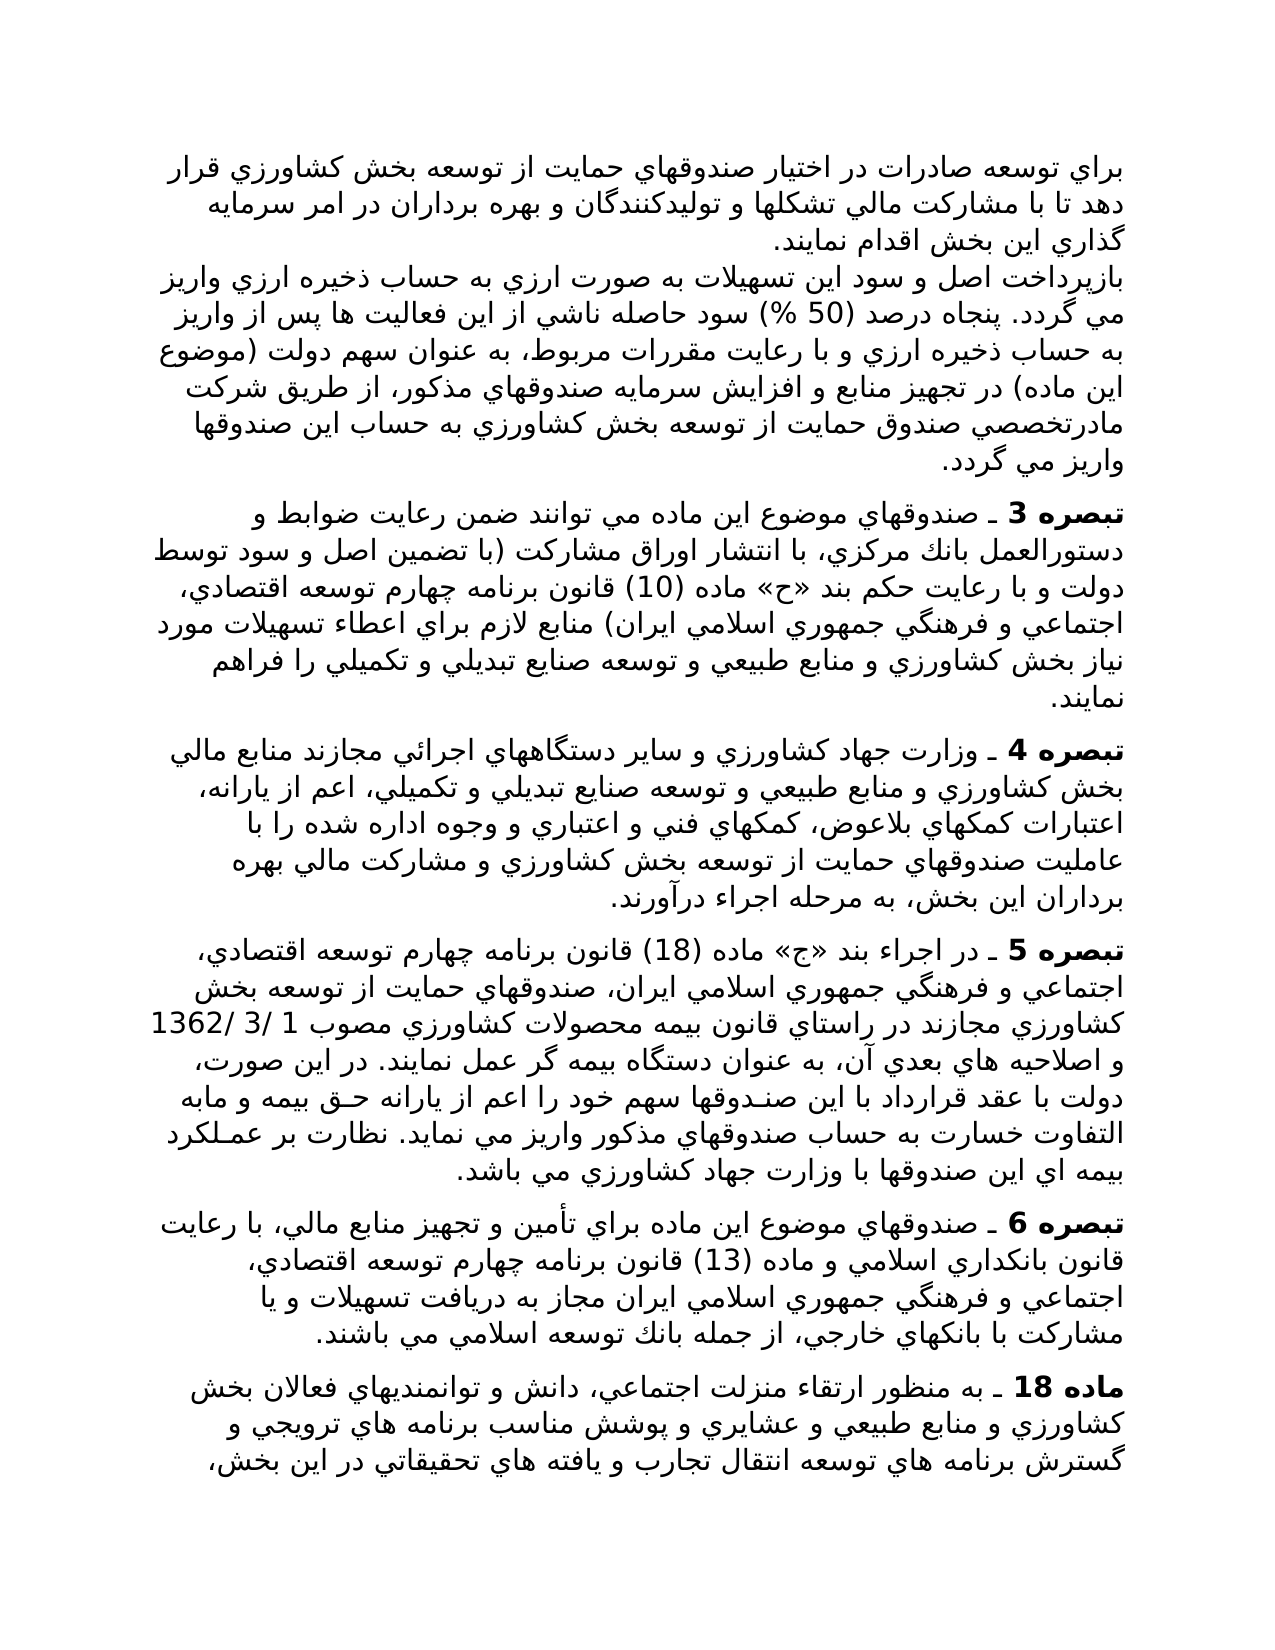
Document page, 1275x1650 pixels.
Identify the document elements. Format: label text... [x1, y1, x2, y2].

text تبصره 6 ـ صندوقهاي موضوع اين ماده براي تأمين و تجهيز منابع مالي، با رعايت قانون بانكداري اسلامي و ماده (13) قانون برنامه چهارم توسعه اقتصادي، اجتماعي و فرهنگي جمهوري اسلامي ايران مجاز به دريافت تسهيلات و يا مشاركت با بانكهاي خارجي، از جمله بانك توسعه اسلامي مي ‎باشند. [150, 1207, 1125, 1351]
text تبصره 4 ـ وزارت جهاد كشاورزي و ساير دستگاههاي اجرائي مجازند منابع مالي بخش كشاورزي و منابع طبيعي و توسعه صنايع تبديلي و تكميلي، اعم از يارانه، اعتبارات كمكهاي بلاعوض، كمكهاي فني و اعتباري و وجوه اداره شده را با عامليت صندوقهاي حمايت از توسعه بخش كشاورزي و مشاركت مالي بهره‌ برداران اين بخش، به مرحله اجراء درآورند. [150, 733, 1125, 914]
text تبصره 3 ـ صندوقهاي موضوع اين ماده مي‎ توانند ضمن رعايت ضوابط و دستورالعمل بانك مركزي، با انتشار اوراق مشاركت (با تضمين اصل و سود توسط دولت و با رعايت حكم بند «ح» ماده (10) قانون برنامه چهارم توسعه اقتصادي، اجتماعي و فرهنگي جمهوري اسلامي ايران) منابع لازم براي اعطاء تسهيلات مورد نياز بخش كشاورزي و منابع طبيعي و توسعه صنايع تبديلي و تكميلي را فراهم نمايند. [150, 497, 1125, 714]
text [150, 150, 1125, 477]
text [150, 1370, 1125, 1477]
text تبصره 5 ـ در اجراء بند «ج» ماده (18) قانون برنامه چهارم توسعه اقتصادي، اجتماعي و فرهنگي جمهوري اسلامي ايران، صندوقهاي حمايت از توسعه بخش كشاورزي مجازند در راستاي قانون بيمه محصولات كشاورزي مصوب 1 /3 /1362 و اصلاحيه‎ هاي بعدي آن، به عنوان دستگاه بيمه‎ گر عمل نمايند. در اين صورت، دولت با عقد قرارداد با اين صنـدوقها سهم خود را اعم از يارانه حـق بيمه و مابه ‎التفاوت خسارت به حساب صندوقهاي مذكور واريز مي ‎نمايد. نظارت بر عمـلكرد بيمه اي اين صندوقها با وزارت جهاد كشاورزي مي ‎باشد. [150, 933, 1125, 1187]
